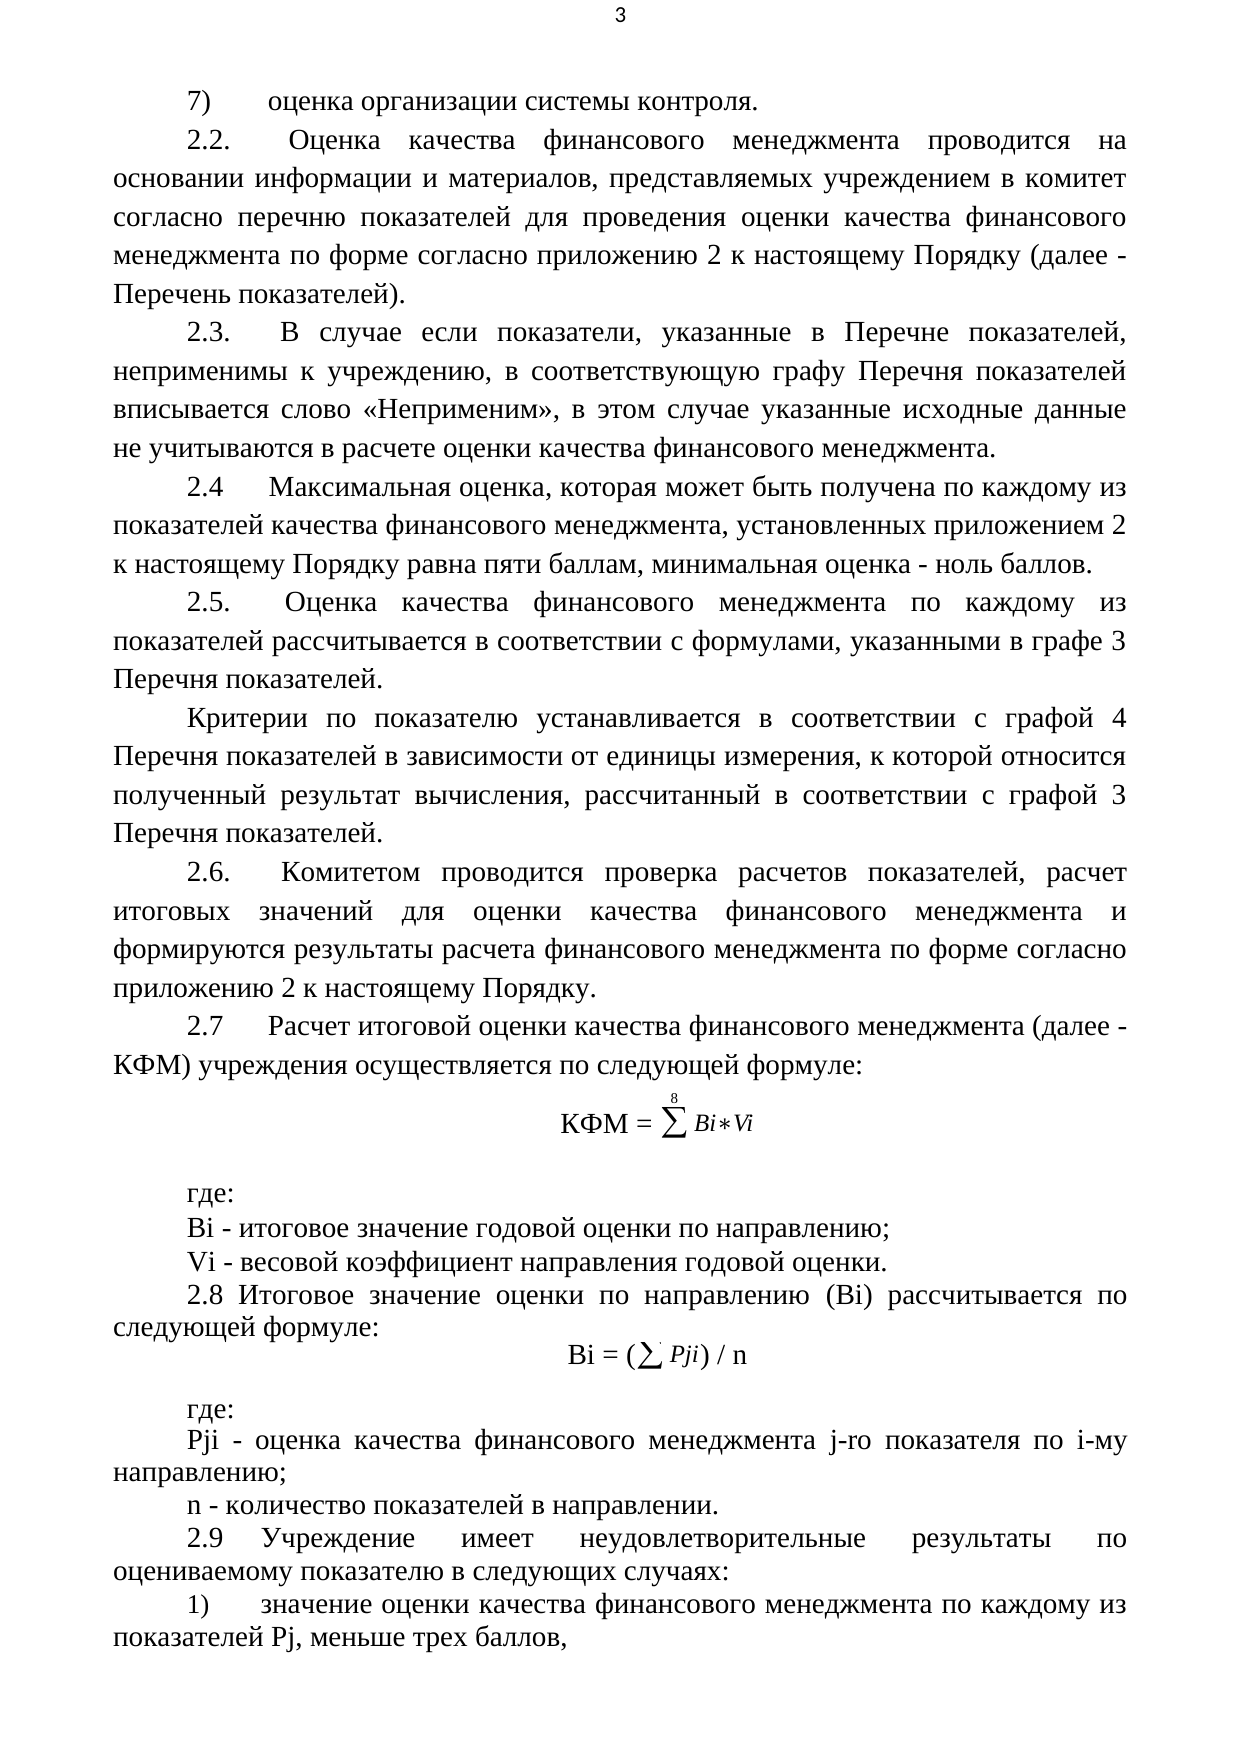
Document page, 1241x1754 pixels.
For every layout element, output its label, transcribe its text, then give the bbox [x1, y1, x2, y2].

list Учреждение имеет неудовлетворительные результаты по оцениваемому показателю в следующих случаях: [113, 1521, 1127, 1587]
list 2.6. Комитетом проводится проверка расчетов показателей, расчет итоговых значений для оценки качества финансового менеджмента и формируются результаты расчета финансового менеджмента по форме согласно приложению 2 к настоящему Порядку. [113, 854, 1127, 1003]
text КФМ = [113, 1106, 1127, 1141]
text 2.8 Итоговое значение оценки по направлению (Bi) рассчитывается по следующей формуле: [113, 1278, 1127, 1342]
list 2.7 Расчет итоговой оценки качества финансового менеджмента (далее - КФМ) учреждения осуществляется по следующей формуле: [113, 1008, 1127, 1080]
list 2.2. Оценка качества финансового менеджмента проводится на основании информации и материалов, представляемых учреждением в комитет согласно перечню показателей для проведения оценки качества финансового менеджмента по форме согласно приложению 2 к настоящему Порядку (далее - Перечень показателей). [113, 122, 1127, 309]
list 2.3. В случае если показатели, указанные в Перечне показателей, неприменимы к учреждению, в соответствующую графу Перечня показателей вписывается слово «Неприменим», в этом случае указанные исходные данные не учитываются в расчете оценки качества финансового менеджмента. [113, 314, 1127, 464]
list 2.5. Оценка качества финансового менеджмента по каждому из показателей рассчитывается в соответствии с формулами, указанными в графе 3 Перечня показателей. [113, 584, 1127, 695]
list значение оценки качества финансового менеджмента по каждому из показателей Pj, меньше трех баллов, [113, 1587, 1127, 1653]
text Vi - весовой коэффициент направления годовой оценки. [113, 1244, 1127, 1278]
list Критерии по показателю устанавливается в соответствии с графой 4 Перечня показателей в зависимости от единицы измерения, к которой относится полученный результат вычисления, рассчитанный в соответствии с графой 3 Перечня показателей. [113, 700, 1127, 849]
text n - количество показателей в направлении. [113, 1488, 1127, 1521]
text Bi = () / n [641, 1342, 1127, 1369]
text где: [113, 1175, 1127, 1209]
list 2.4 Максимальная оценка, которая может быть получена по каждому из показателей качества финансового менеджмента, установленных приложением 2 к настоящему Порядку равна пяти баллам, минимальная оценка - ноль баллов. [113, 469, 1127, 579]
list 7) оценка организации системы контроля. [113, 83, 1127, 117]
text где: [113, 1397, 1127, 1424]
text Bi - итоговое значение годовой оценки по направлению; [113, 1209, 1127, 1244]
text Pji - оценка качества финансового менеджмента j-ro показателя по i-му направлению; [113, 1424, 1127, 1488]
text Bi = () / n [113, 1342, 649, 1369]
